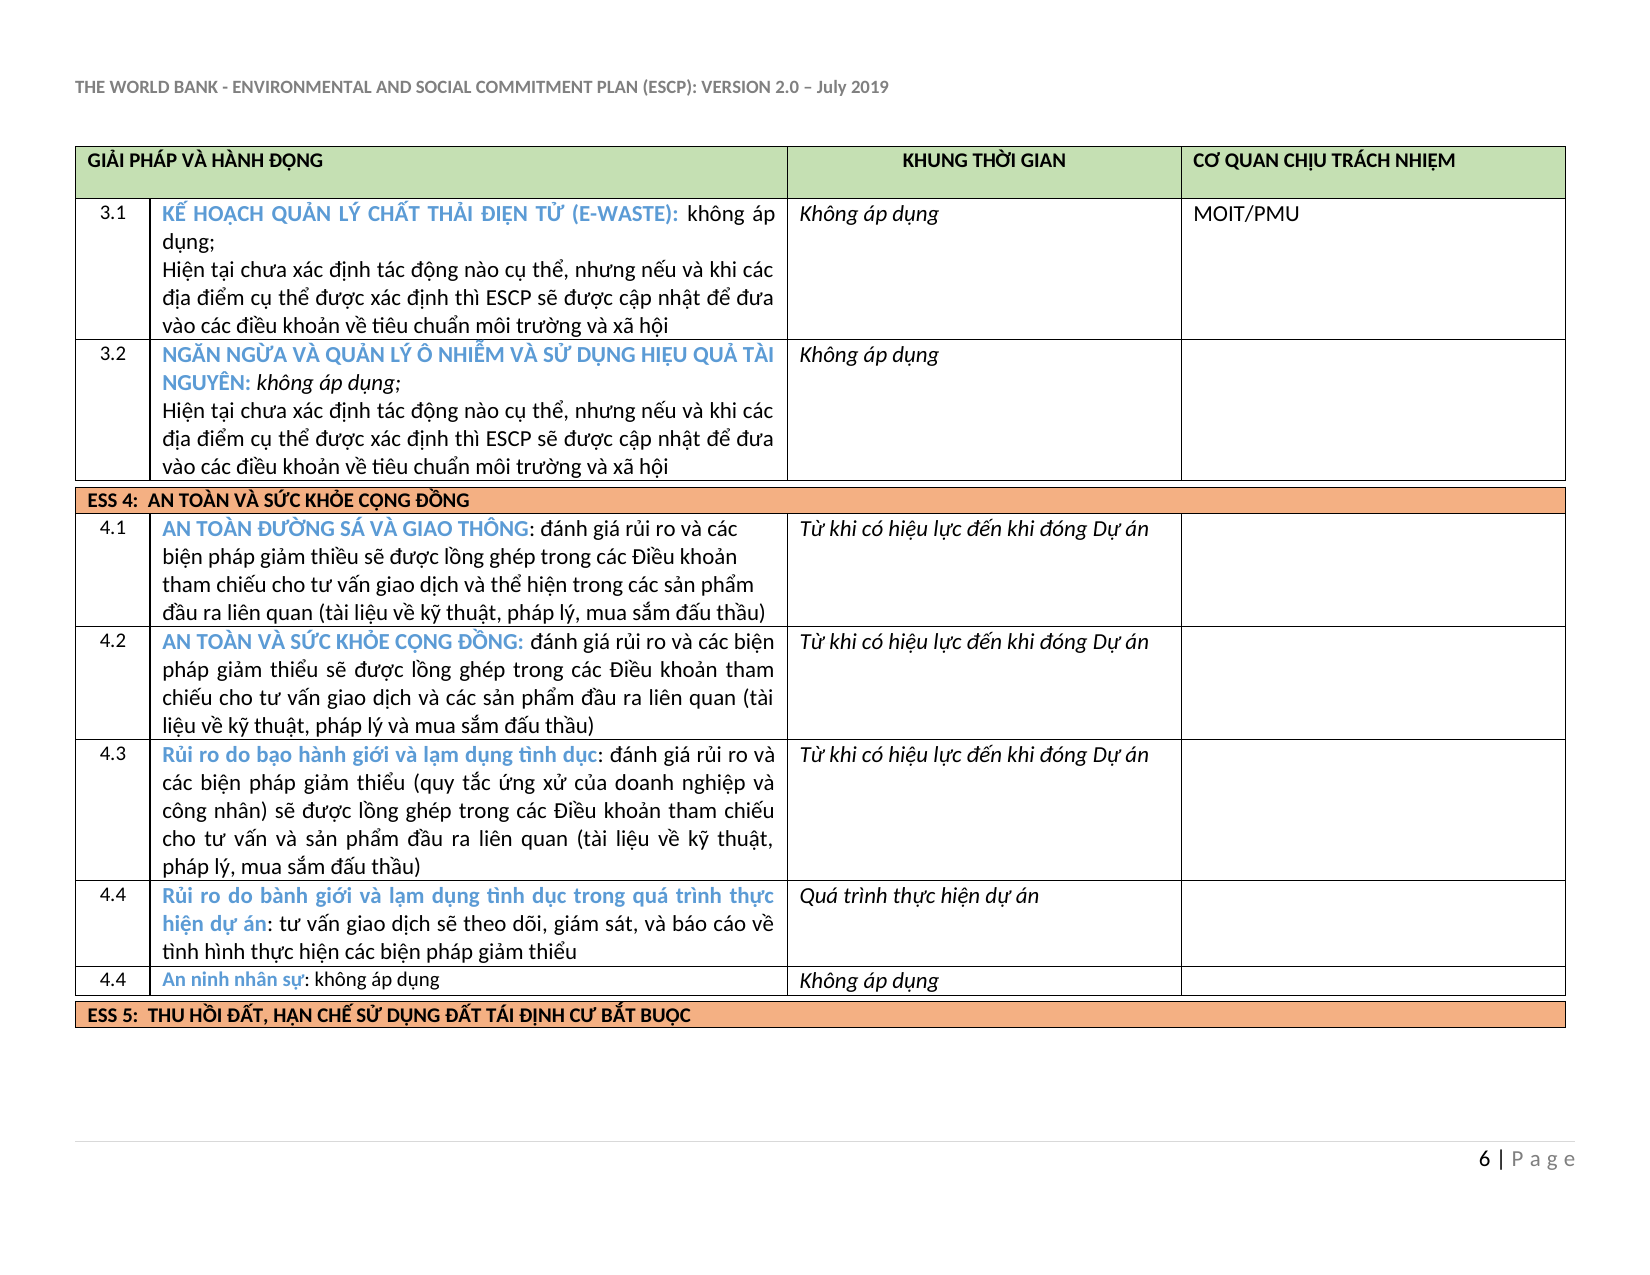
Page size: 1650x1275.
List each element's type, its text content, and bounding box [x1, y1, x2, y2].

table_cell 4.2 [76, 627, 149, 739]
table_cell MOIT/PMU [1182, 199, 1565, 339]
table_cell Rủi ro do bạo hành giới và lạm dụng tình dục: đánh giá rủi ro và các biện pháp giảm thiểu (quy tắc ứng xử của doanh nghiệp và công nhân) sẽ được lồng ghép trong các Điều khoản tham chiếu cho tư vấn và sản phẩm đầu ra liên quan (tài liệu về kỹ thuật, pháp lý, mua sắm đấu thầu) [151, 740, 787, 880]
table_cell 4.4 [76, 881, 149, 966]
table_cell Không áp dụng [788, 967, 1181, 994]
table_cell AN TOÀN ĐƯỜNG SÁ VÀ GIAO THÔNG: đánh giá rủi ro và các biện pháp giảm thiều sẽ được lồng ghép trong các Điều khoản tham chiếu cho tư vấn giao dịch và thể hiện trong các sản phẩm đầu ra liên quan (tài liệu về kỹ thuật, pháp lý, mua sắm đấu thầu) [151, 514, 787, 626]
table_cell AN TOÀN VÀ SỨC KHỎE CỘNG ĐỒNG: đánh giá rủi ro và các biện pháp giảm thiểu sẽ được lồng ghép trong các Điều khoản tham chiếu cho tư vấn giao dịch và các sản phẩm đầu ra liên quan (tài liệu về kỹ thuật, pháp lý và mua sắm đấu thầu) [151, 627, 787, 739]
table_cell 3.2 [76, 340, 149, 480]
table_cell Từ khi có hiệu lực đến khi đóng Dự án [788, 514, 1181, 626]
table_header KHUNG THỜI GIAN [788, 147, 1181, 198]
table_cell 4.1 [76, 514, 149, 626]
table_cell Rủi ro do bành giới và lạm dụng tình dục trong quá trình thực hiện dự án: tư vấn giao dịch sẽ theo dõi, giám sát, và báo cáo về tình hình thực hiện các biện pháp giảm thiểu [151, 881, 787, 966]
table_cell [1182, 627, 1565, 739]
table_cell Từ khi có hiệu lực đến khi đóng Dự án [788, 740, 1181, 880]
table_header ESS 5: THU HỒI ĐẤT, HẠN CHẾ SỬ DỤNG ĐẤT TÁI ĐỊNH CƯ BẮT BUỘC [76, 1002, 1565, 1027]
table_cell 4.3 [76, 740, 149, 880]
table_cell An ninh nhân sự: không áp dụng [151, 967, 787, 994]
table_header GIẢI PHÁP VÀ HÀNH ĐỘNG [76, 147, 787, 198]
table_cell 4.4 [76, 967, 149, 994]
table_cell [1182, 340, 1565, 480]
table_cell [1182, 740, 1565, 880]
table_cell KẾ HOẠCH QUẢN LÝ CHẤT THẢI ĐIỆN TỬ (E-WASTE): không áp dụng; Hiện tại chưa xác định tác động nào cụ thể, nhưng nếu và khi các địa điểm cụ thể được xác định thì ESCP sẽ được cập nhật để đưa vào các điều khoản về tiêu chuẩn môi trường và xã hội [151, 199, 787, 339]
table_header CƠ QUAN CHỊU TRÁCH NHIỆM [1182, 147, 1565, 198]
table_cell Không áp dụng [788, 340, 1181, 480]
table_cell NGĂN NGỪA VÀ QUẢN LÝ Ô NHIỄM VÀ SỬ DỤNG HIỆU QUẢ TÀI NGUYÊN: không áp dụng; Hiện tại chưa xác định tác động nào cụ thể, nhưng nếu và khi các địa điểm cụ thể được xác định thì ESCP sẽ được cập nhật để đưa vào các điều khoản về tiêu chuẩn môi trường và xã hội [151, 340, 787, 480]
table_cell Không áp dụng [788, 199, 1181, 339]
table_header ESS 4: AN TOÀN VÀ SỨC KHỎE CỘNG ĐỒNG [76, 488, 1565, 513]
table_cell Quá trình thực hiện dự án [788, 881, 1181, 966]
table_cell [1182, 881, 1565, 966]
table_cell [1182, 514, 1565, 626]
table_cell 3.1 [76, 199, 149, 339]
table_cell [1182, 967, 1565, 994]
table_cell Từ khi có hiệu lực đến khi đóng Dự án [788, 627, 1181, 739]
